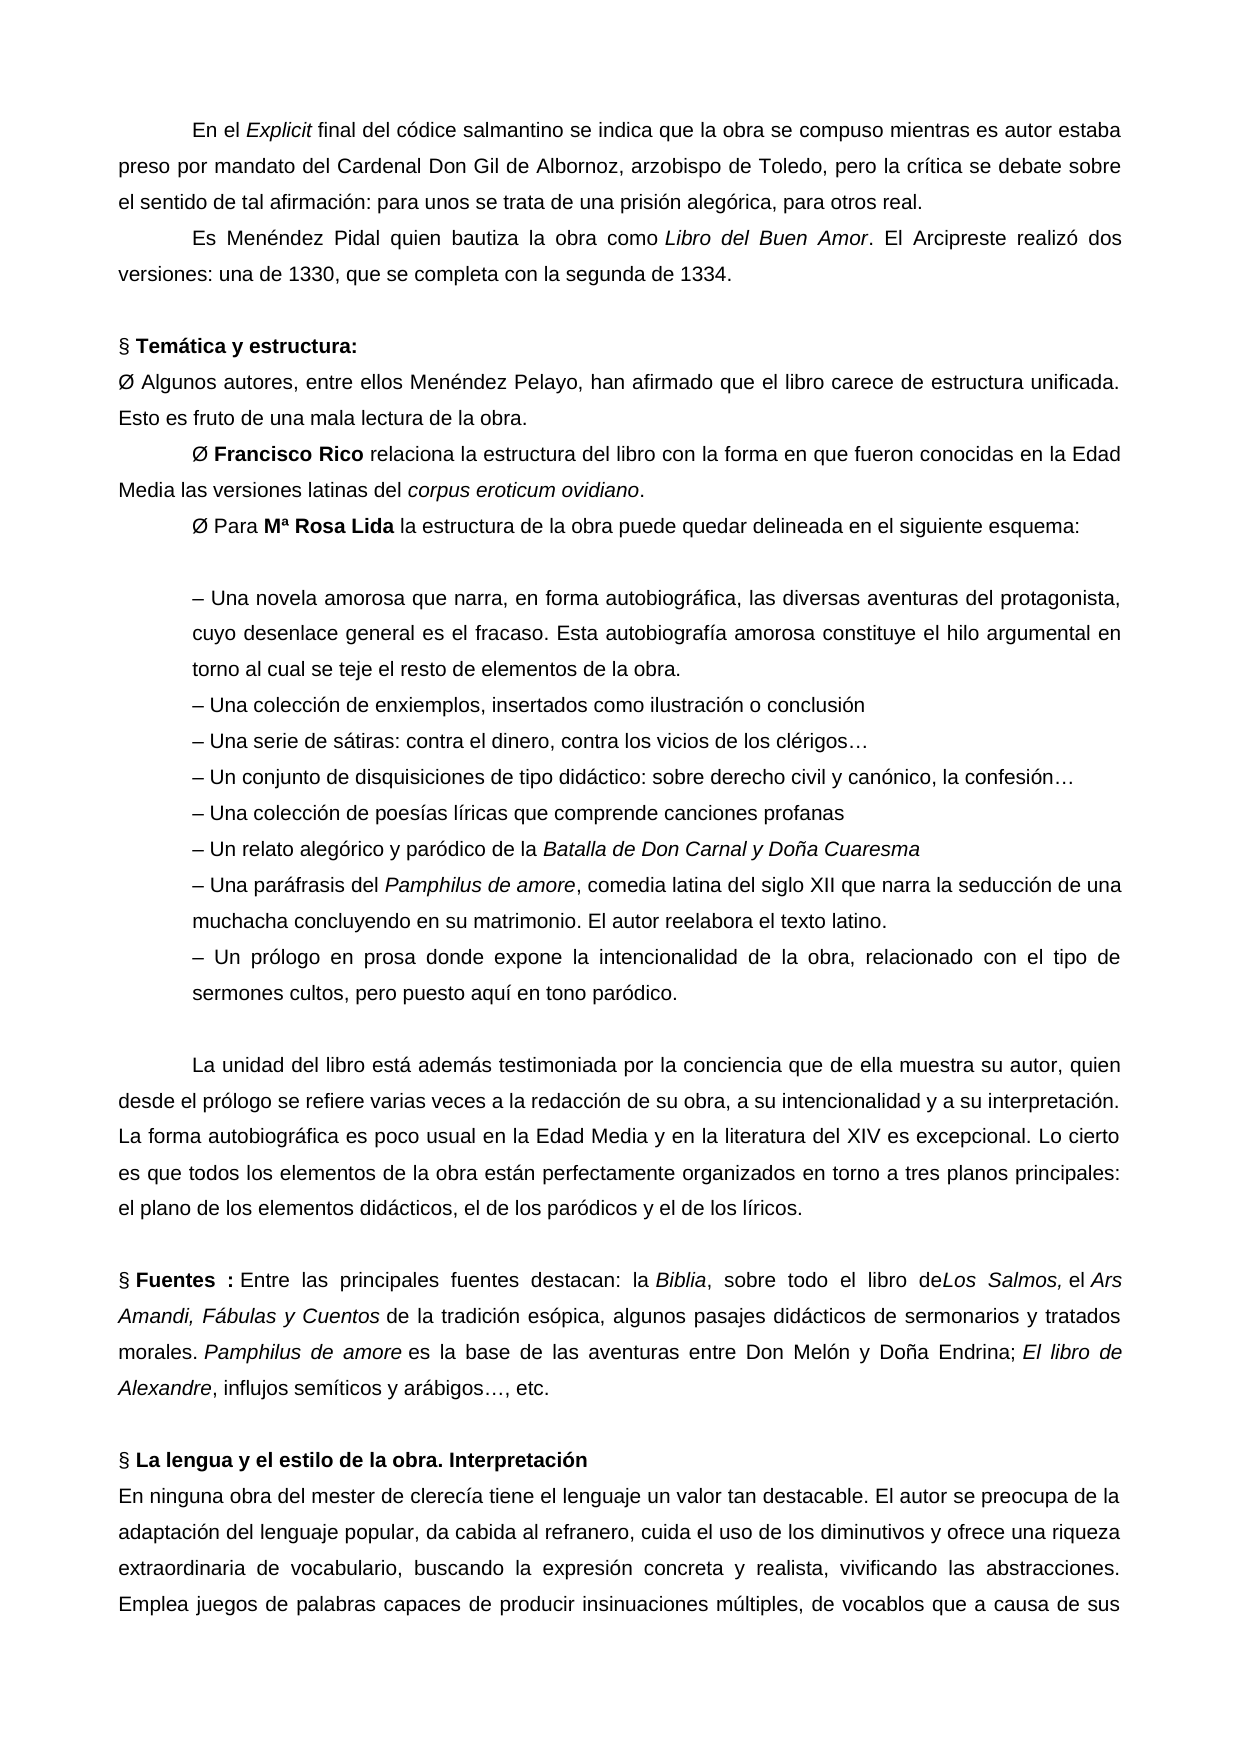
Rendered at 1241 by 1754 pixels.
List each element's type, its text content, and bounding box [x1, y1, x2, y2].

text – Un conjunto de disquisiciones de tipo didáctico: sobre derecho civil y canónico, la confesión… [192, 765, 1122, 789]
text Es Menéndez Pidal quien bautiza la obra como Libro del Buen Amor. El Arcipreste realizó dos versiones: una de 1330, que se completa con la segunda de 1334. [118, 226, 1122, 286]
text § Fuentes : Entre las principales fuentes destacan: la Biblia, sobre todo el libro deLos Salmos, el Ars Amandi, Fábulas y Cuentos de la tradición esópica, algunos pasajes didácticos de sermonarios y tratados morales. Pamphilus de amore es la base de las aventuras entre Don Melón y Doña Endrina; El libro de Alexandre, influjos semíticos y arábigos…, etc. [118, 1268, 1122, 1400]
text Ø Para Mª Rosa Lida la estructura de la obra puede quedar delineada en el siguiente esquema: [118, 513, 1122, 537]
text – Una novela amorosa que narra, en forma autobiográfica, las diversas aventuras del protagonista, cuyo desenlace general es el fracaso. Esta autobiografía amorosa constituye el hilo argumental en torno al cual se teje el resto de elementos de la obra. [192, 585, 1122, 681]
text – Una colección de enxiemplos, insertados como ilustración o conclusión [192, 693, 1122, 717]
text § Temática y estructura: [118, 334, 1122, 358]
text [118, 1484, 1122, 1616]
text – Un prólogo en prosa donde expone la intencionalidad de la obra, relacionado con el tipo de sermones cultos, pero puesto aquí en tono paródico. [192, 945, 1122, 1004]
text En el Explicit final del códice salmantino se indica que la obra se compuso mientras es autor estaba preso por mandato del Cardenal Don Gil de Albornoz, arzobispo de Toledo, pero la crítica se debate sobre el sentido de tal afirmación: para unos se trata de una prisión alegórica, para otros real. [118, 118, 1122, 214]
text – Una paráfrasis del Pamphilus de amore, comedia latina del siglo XII que narra la seducción de una muchacha concluyendo en su matrimonio. El autor reelabora el texto latino. [192, 873, 1122, 933]
text La unidad del libro está además testimoniada por la conciencia que de ella muestra su autor, quien desde el prólogo se refiere varias veces a la redacción de su obra, a su intencionalidad y a su interpretación. La forma autobiográfica es poco usual en la Edad Media y en la literatura del XIV es excepcional. Lo cierto es que todos los elementos de la obra están perfectamente organizados en torno a tres planos principales: el plano de los elementos didácticos, el de los paródicos y el de los líricos. [118, 1052, 1122, 1220]
text – Un relato alegórico y paródico de la Batalla de Don Carnal y Doña Cuaresma [192, 837, 1122, 861]
text Ø Francisco Rico relaciona la estructura del libro con la forma en que fueron conocidas en la Edad Media las versiones latinas del corpus eroticum ovidiano. [118, 442, 1122, 501]
text – Una serie de sátiras: contra el dinero, contra los vicios de los clérigos… [192, 729, 1122, 753]
text Ø Algunos autores, entre ellos Menéndez Pelayo, han afirmado que el libro carece de estructura unificada. Esto es fruto de una mala lectura de la obra. [118, 370, 1122, 429]
text – Una colección de poesías líricas que comprende canciones profanas [192, 801, 1122, 825]
text § La lengua y el estilo de la obra. Interpretación [118, 1448, 1122, 1472]
